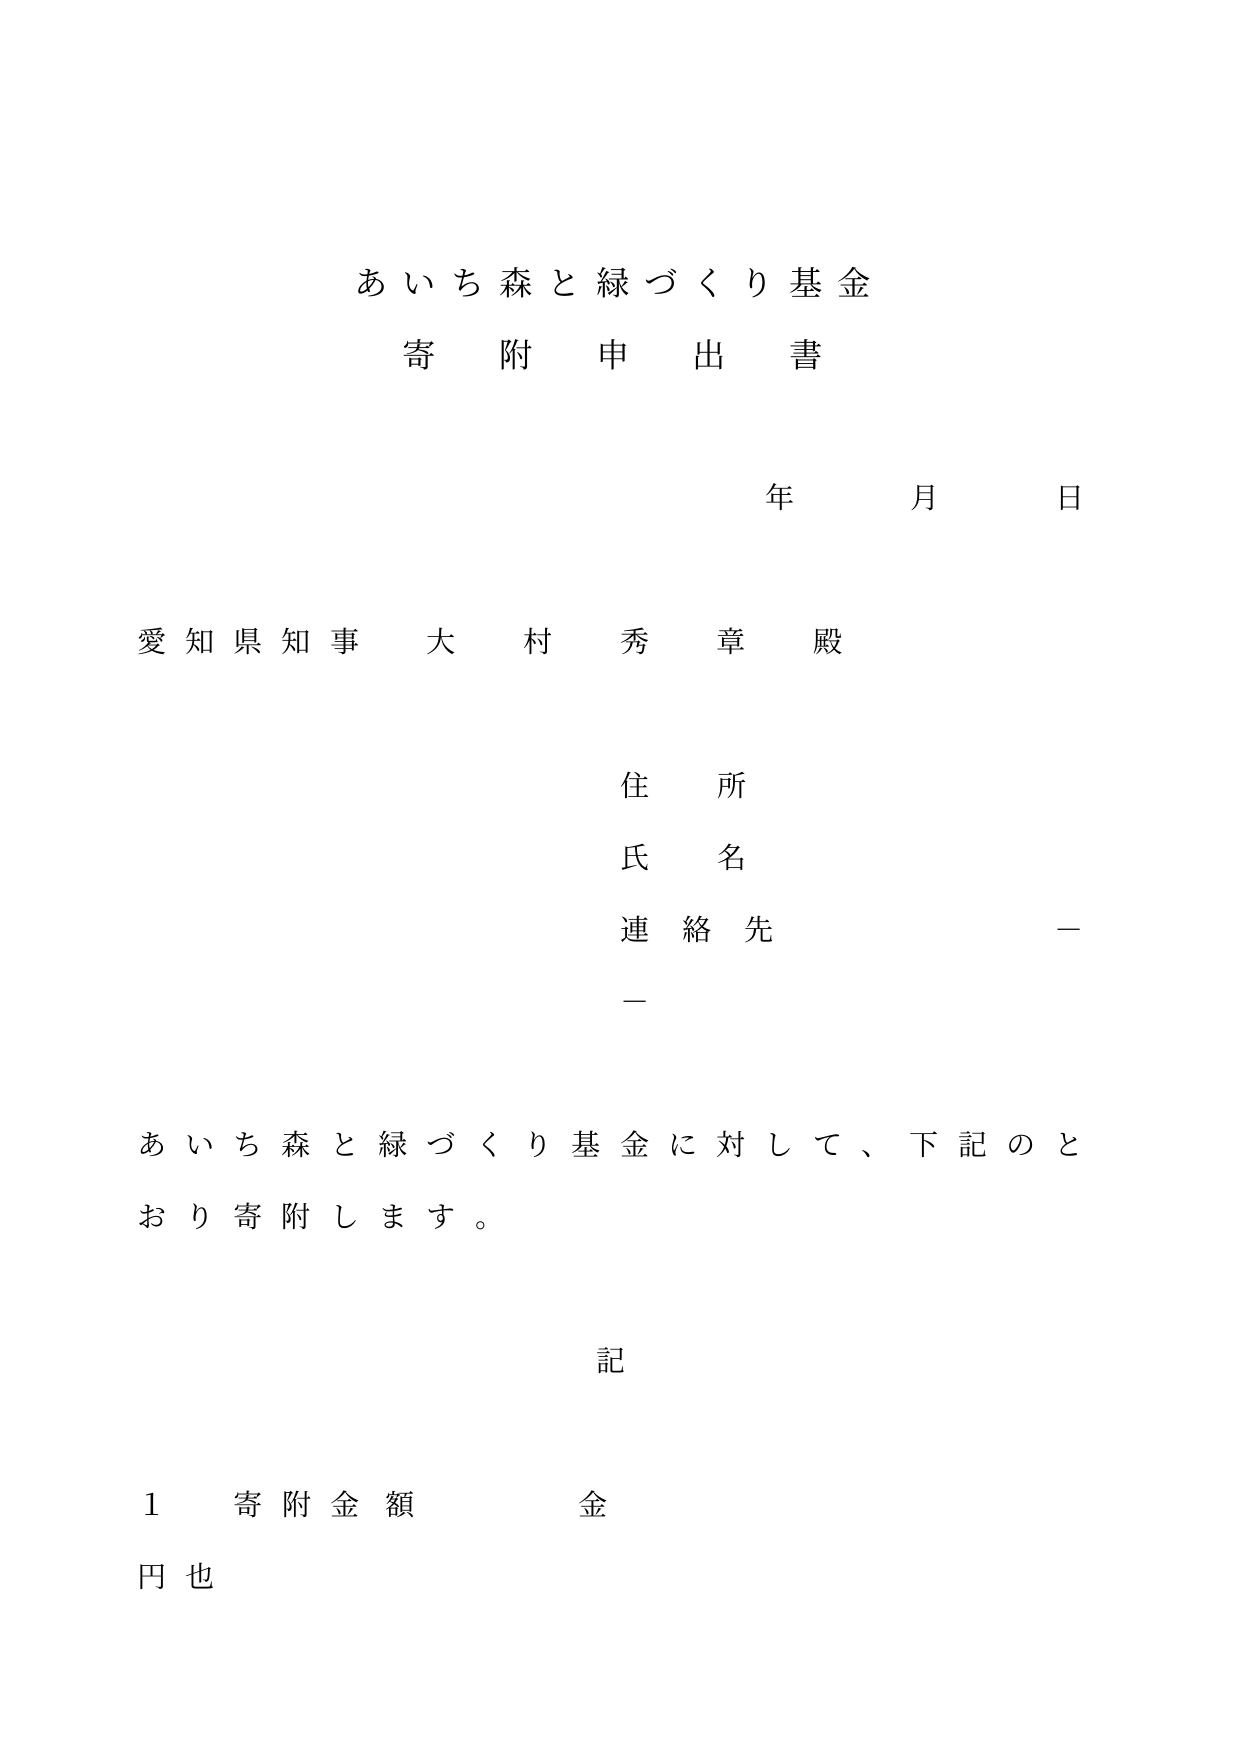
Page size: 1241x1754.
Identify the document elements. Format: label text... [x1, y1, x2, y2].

text １ 寄附金額 金 円也 [137, 1467, 1103, 1610]
text 住 所 [609, 748, 1103, 820]
text あいち森と緑づくり基金 [137, 245, 1103, 317]
text 愛知県知事 大 村 秀 章 殿 [137, 604, 1103, 676]
subtitle 記 [137, 1323, 1103, 1395]
text 年 月 日 [137, 460, 1103, 532]
text 氏 名 [609, 820, 1103, 892]
text 連絡先 － － [609, 892, 1103, 1035]
text あいち森と緑づくり基金に対して、下記のとおり寄附します。 [137, 1107, 1103, 1251]
text 寄 附 申 出 書 [137, 317, 1103, 388]
